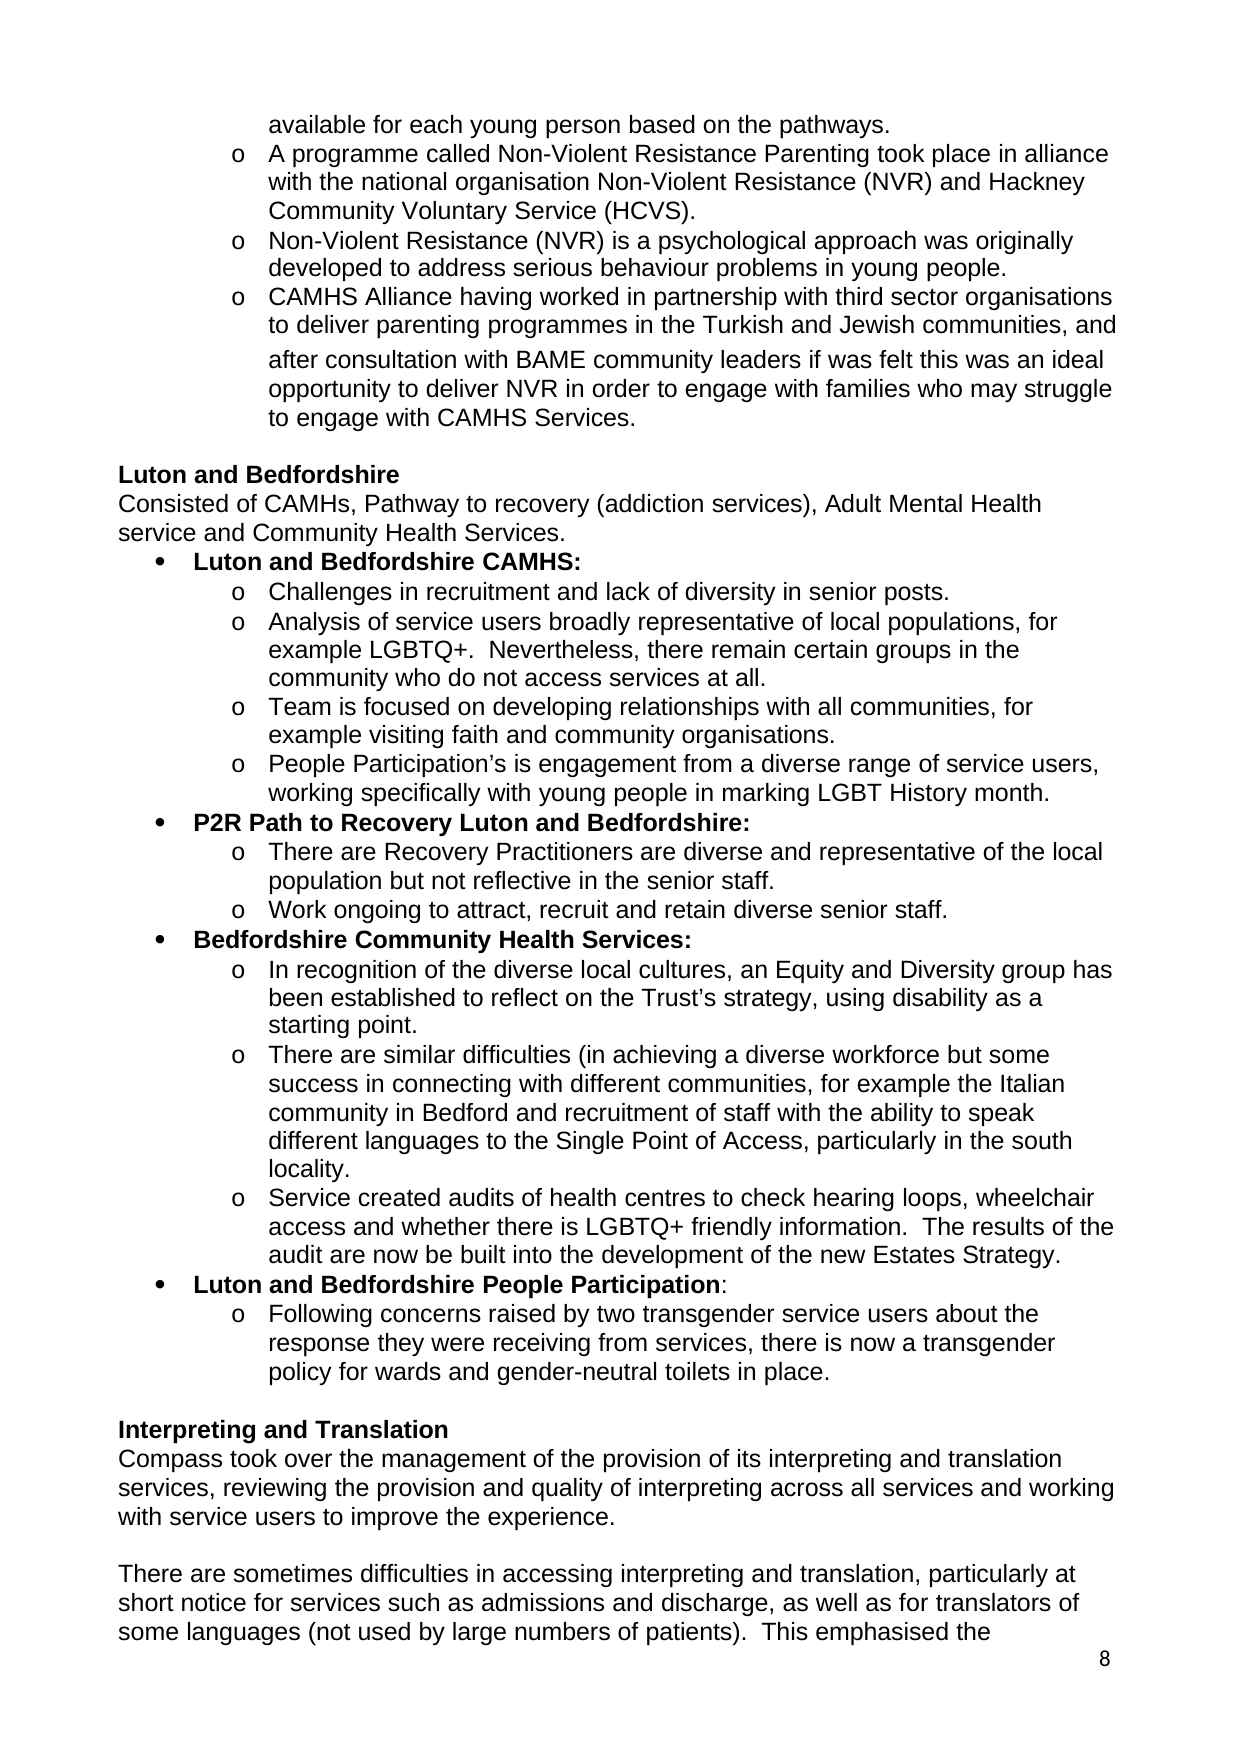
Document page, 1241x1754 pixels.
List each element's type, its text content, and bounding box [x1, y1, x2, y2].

subtitle P2R Path to Recovery Luton and Bedfordshire: [156, 807, 1134, 837]
subtitle Bedfordshire Community Health Services: [156, 924, 1134, 954]
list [231, 110, 1054, 139]
list Service created audits of health centres to check hearing loops, wheelchair access and whether there is LGBTQ+ friendly information. The results of the audit are now be built into the development of the new Estates Strategy. [231, 1183, 1118, 1269]
list Following concerns raised by two transgender service users about the response they were receiving from services, there is now a transgender policy for wards and gender-neutral toilets in place. [231, 1300, 1059, 1386]
list In recognition of the diverse local cultures, an Equity and Diversity group has been established to reflect on the Trust’s strategy, using disability as a starting point. [231, 955, 1114, 1039]
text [118, 1559, 1110, 1645]
list There are Recovery Practitioners are diverse and representative of the local population but not reflective in the senior staff. [231, 837, 1105, 895]
list A programme called Non-Violent Resistance Parenting took place in alliance with the national organisation Non-Violent Resistance (NVR) and Hackney Community Voluntary Service (HCVS). [231, 139, 1113, 225]
subtitle Interpreting and Translation [118, 1415, 1134, 1444]
subtitle Luton and Bedfordshire People Participation: [156, 1269, 1134, 1300]
text after consultation with BAME community leaders if was felt this was an ideal opportunity to deliver NVR in order to engage with families who may struggle to engage with CAMHS Services. [268, 345, 1122, 431]
list Non-Violent Resistance (NVR) is a psychological approach was originally developed to address serious behaviour problems in young people. [231, 227, 1076, 281]
text Consisted of CAMHs, Pathway to recovery (addiction services), Adult Mental Health service and Community Health Services. [118, 489, 1116, 546]
list Team is focused on developing relationships with all communities, for example visiting faith and community organisations. [231, 692, 1035, 749]
list CAMHS Alliance having worked in partnership with third sector organisations to deliver parenting programmes in the Turkish and Jewish communities, and [231, 282, 1118, 340]
subtitle Luton and Bedfordshire [118, 460, 1134, 489]
list People Participation’s is engagement from a diverse range of service users, working specifically with young people in marking LGBT History month. [231, 749, 1103, 807]
text Compass took over the management of the provision of its interpreting and translation services, reviewing the provision and quality of interpreting across all services and working with service users to improve the experience. [118, 1444, 1122, 1530]
subtitle Luton and Bedfordshire CAMHS: [156, 546, 1134, 577]
list Challenges in recruitment and lack of diversity in senior posts. [231, 577, 1134, 607]
list Analysis of service users broadly representative of local populations, for example LGBTQ+. Nevertheless, there remain certain groups in the community who do not access services at all. [231, 607, 1061, 691]
list Work ongoing to attract, recruit and retain diverse senior staff. [231, 895, 1134, 924]
list There are similar difficulties (in achieving a diverse workforce but some success in connecting with different communities, for example the Italian community in Bedford and recruitment of staff with the ability to speak different languages to the Single Point of Access, particularly in the south locality. [231, 1039, 1076, 1183]
